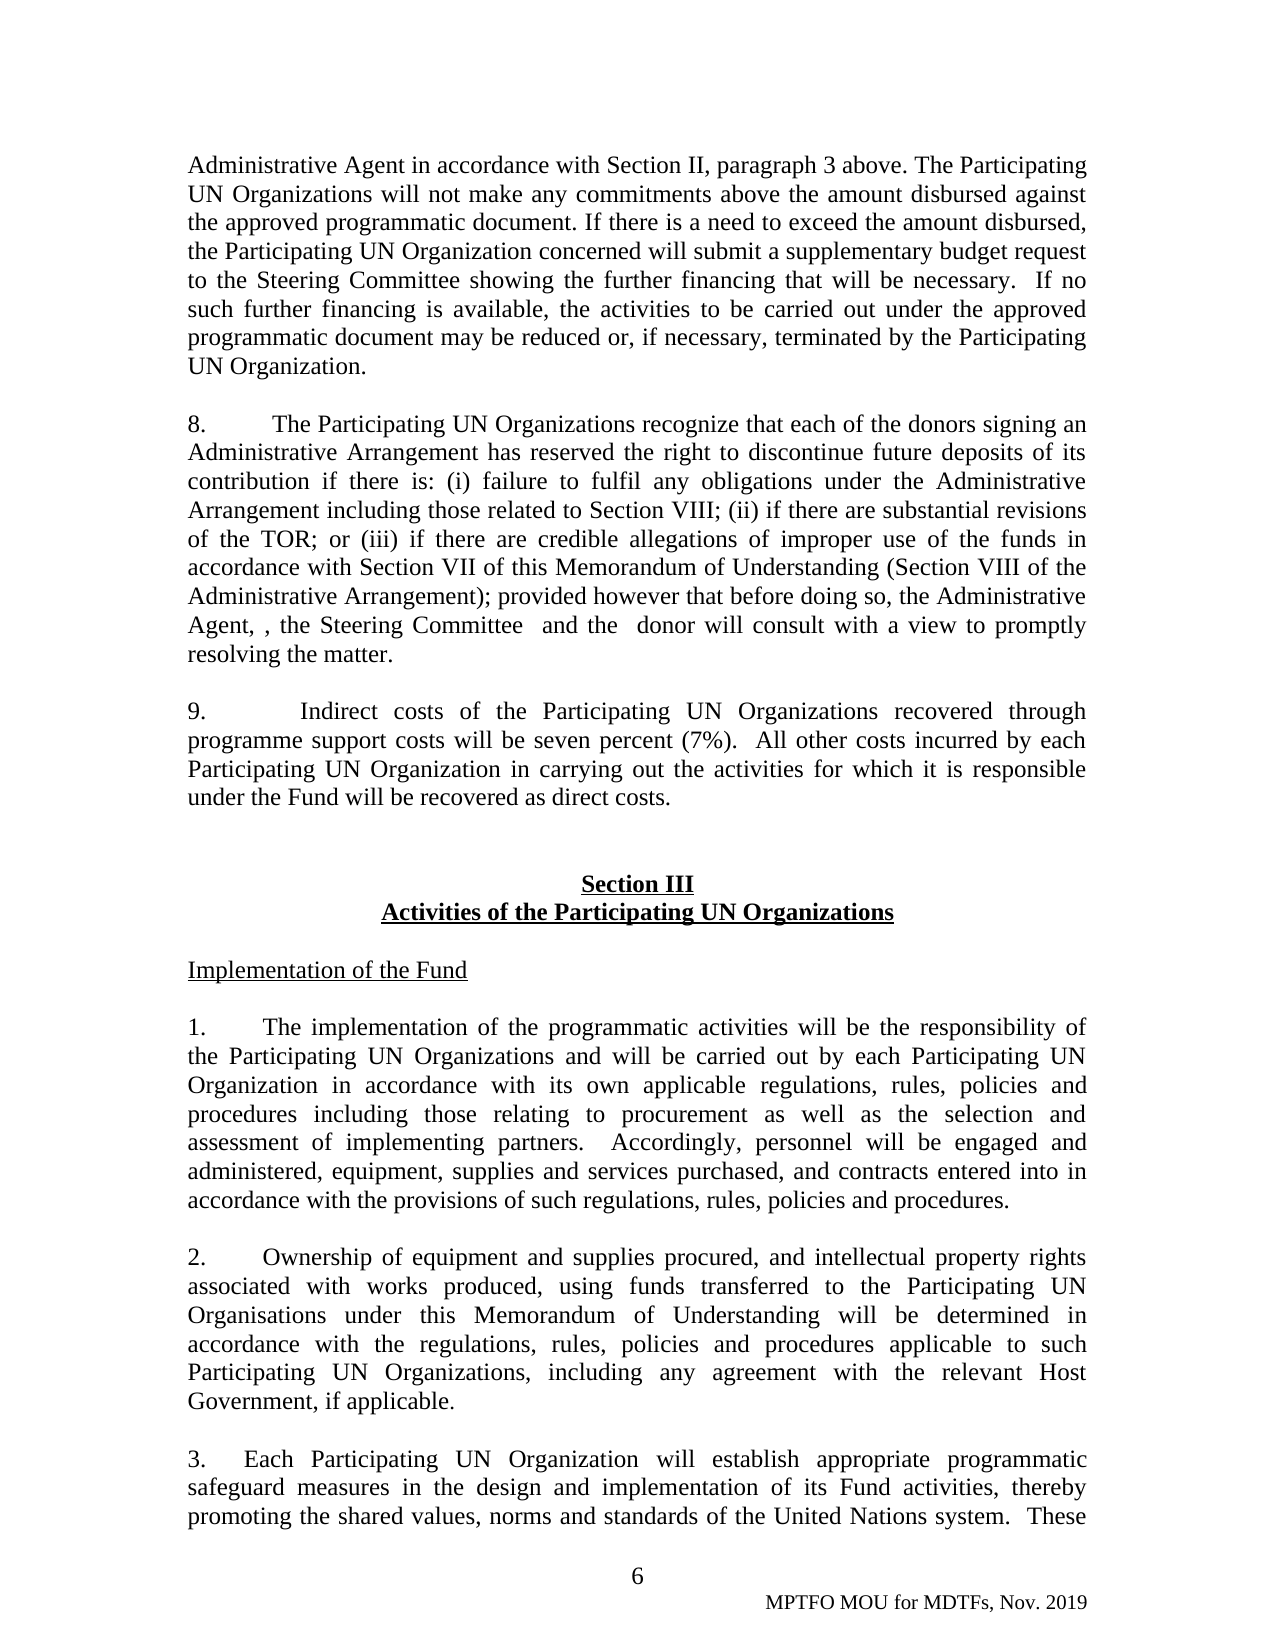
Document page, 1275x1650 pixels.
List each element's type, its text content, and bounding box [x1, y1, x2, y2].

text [187, 1444, 1087, 1530]
list Indirect costs of the Participating UN Organizations recovered through programme support costs will be seven percent (7%). All other costs incurred by each Participating UN Organization in carrying out the activities for which it is responsible under the Fund will be recovered as direct costs. [187, 696, 1087, 811]
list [187, 150, 1087, 380]
text Section III [187, 869, 1087, 897]
list The Participating UN Organizations recognize that each of the donors signing an Administrative Arrangement has reserved the right to discontinue future deposits of its contribution if there is: (i) failure to fulfil any obligations under the Administrative Arrangement including those related to Section VIII; (ii) if there are substantial revisions of the TOR; or (iii) if there are credible allegations of improper use of the funds in accordance with Section VII of this Memorandum of Understanding (Section VIII of the Administrative Arrangement); provided however that before doing so, the Administrative Agent, , the Steering Committee and the donor will consult with a view to promptly resolving the matter. [187, 409, 1087, 667]
text Activities of the Participating UN Organizations [187, 897, 1087, 926]
text Implementation of the Fund [187, 955, 1087, 984]
list Ownership of equipment and supplies procured, and intellectual property rights associated with works produced, using funds transferred to the Participating UN Organisations under this Memorandum of Understanding will be determined in accordance with the regulations, rules, policies and procedures applicable to such Participating UN Organizations, including any agreement with the relevant Host Government, if applicable. [187, 1242, 1087, 1415]
list The implementation of the programmatic activities will be the responsibility of the Participating UN Organizations and will be carried out by each Participating UN Organization in accordance with its own applicable regulations, rules, policies and procedures including those relating to procurement as well as the selection and assessment of implementing partners. Accordingly, personnel will be engaged and administered, equipment, supplies and services purchased, and contracts entered into in accordance with the provisions of such regulations, rules, policies and procedures. [187, 1012, 1087, 1214]
